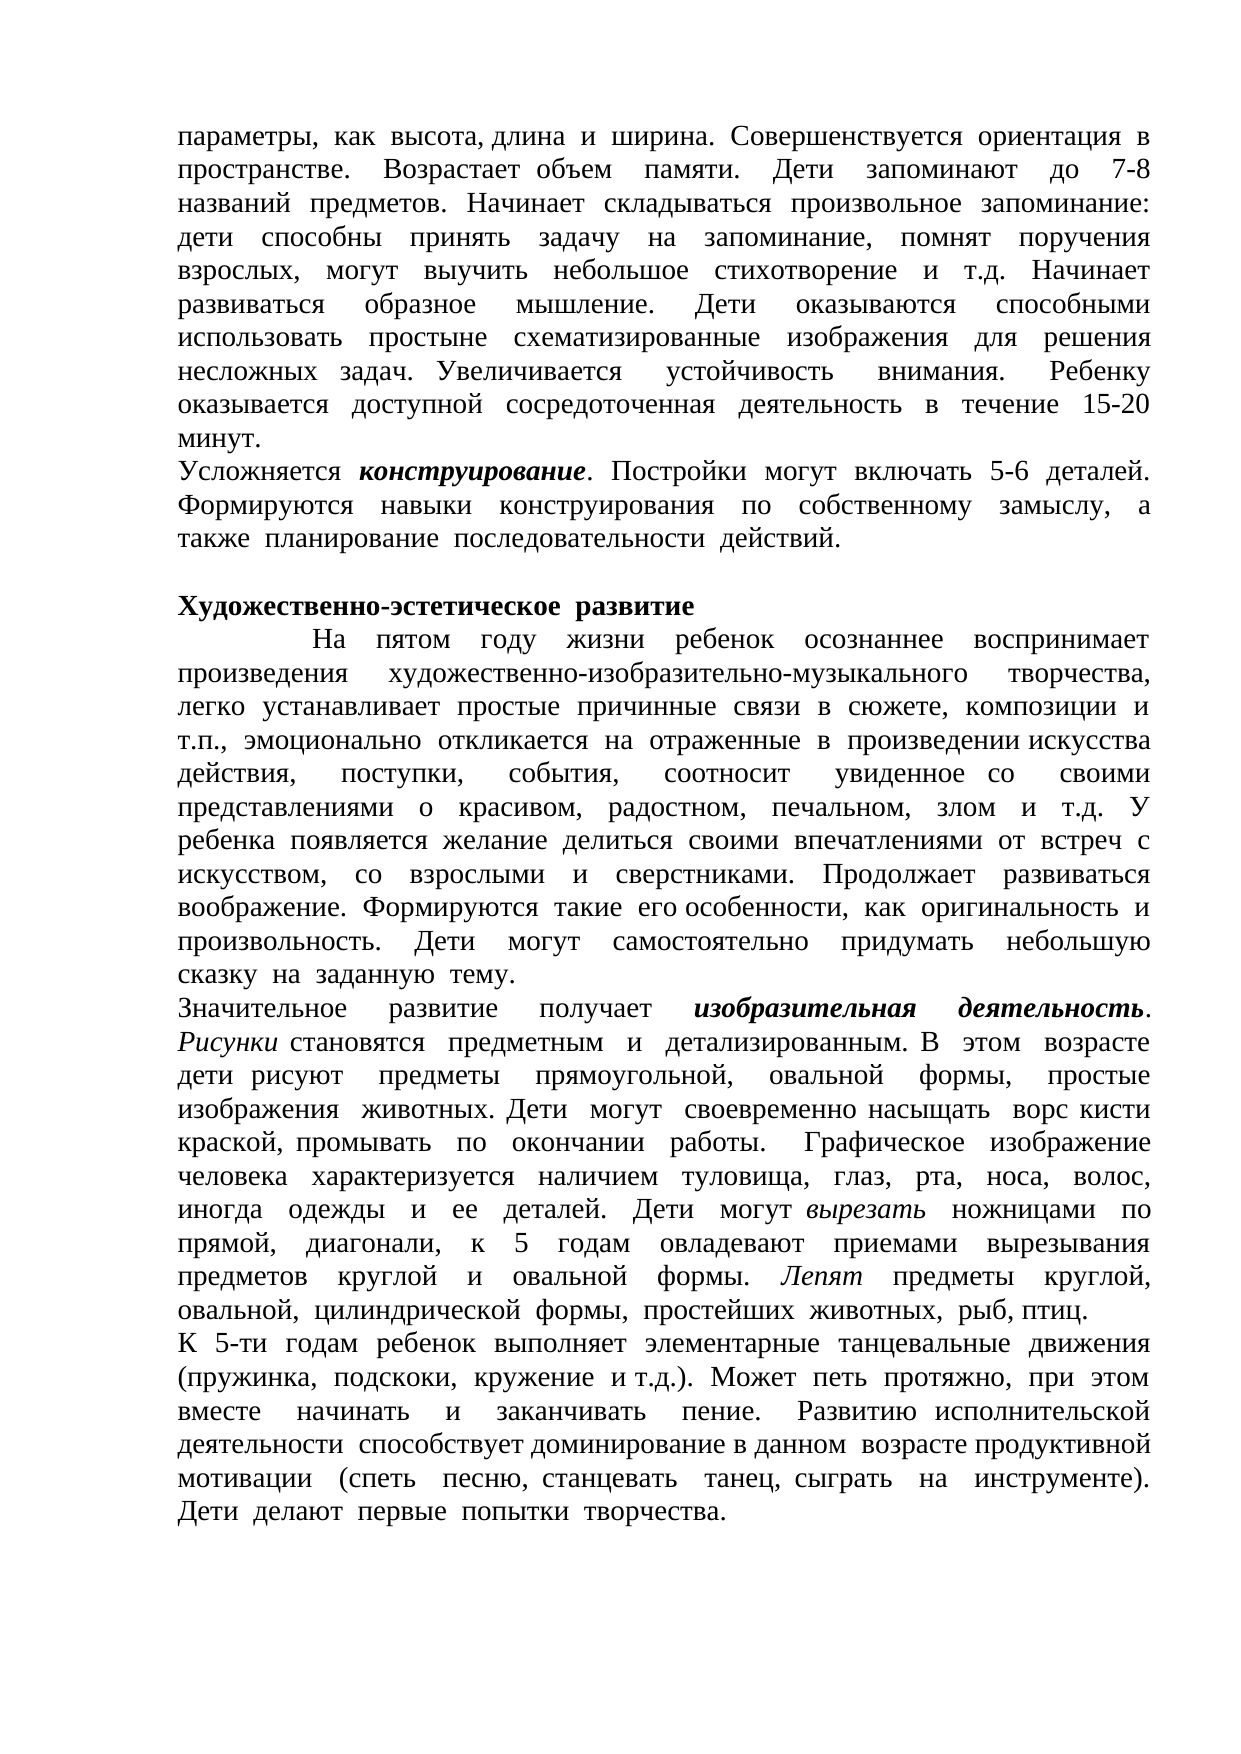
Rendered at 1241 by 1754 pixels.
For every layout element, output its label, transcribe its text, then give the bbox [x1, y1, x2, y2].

text К 5-ти годам ребенок выполняет элементарные танцевальные движения (пружинка, подскоки, кружение и т.д.). Может петь протяжно, при этом вместе начинать и заканчивать пение. Развитию исполнительской деятельности способствует доминирование в данном возрасте продуктивной мотивации (спеть песню, станцевать танец, сыграть на инструменте). Дети делают первые попытки творчества. [177, 1326, 1152, 1527]
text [177, 118, 1152, 453]
text Усложняется конструирование. Постройки могут включать 5-6 деталей. Формируются навыки конструирования по собственному замыслу, а также планирование последовательности действий. [177, 453, 1152, 554]
text На пятом году жизни ребенок осознаннее воспринимает произведения художественно-изобразительно-музыкального творчества, легко устанавливает простые причинные связи в сюжете, композиции и т.п., эмоционально откликается на отраженные в произведении искусства действия, поступки, события, соотносит увиденное со своими представлениями о красивом, радостном, печальном, злом и т.д. У ребенка появляется желание делиться своими впечатлениями от встреч с искусством, со взрослыми и сверстниками. Продолжает развиваться воображение. Формируются такие его особенности, как оригинальность и произвольность. Дети могут самостоятельно придумать небольшую сказку на заданную тему. [177, 621, 1152, 990]
text Значительное развитие получает изобразительная деятельность. Рисунки становятся предметным и детализированным. В этом возрасте дети рисуют предметы прямоугольной, овальной формы, простые изображения животных. Дети могут своевременно насыщать ворс кисти краской, промывать по окончании работы. Графическое изображение человека характеризуется наличием туловища, глаз, рта, носа, волос, иногда одежды и ее деталей. Дети могут вырезать ножницами по прямой, диагонали, к 5 годам овладевают приемами вырезывания предметов круглой и овальной формы. Лепят предметы круглой, овальной, цилиндрической формы, простейших животных, рыб, птиц. [177, 990, 1152, 1326]
text Художественно-эстетическое развитие [177, 588, 1152, 621]
